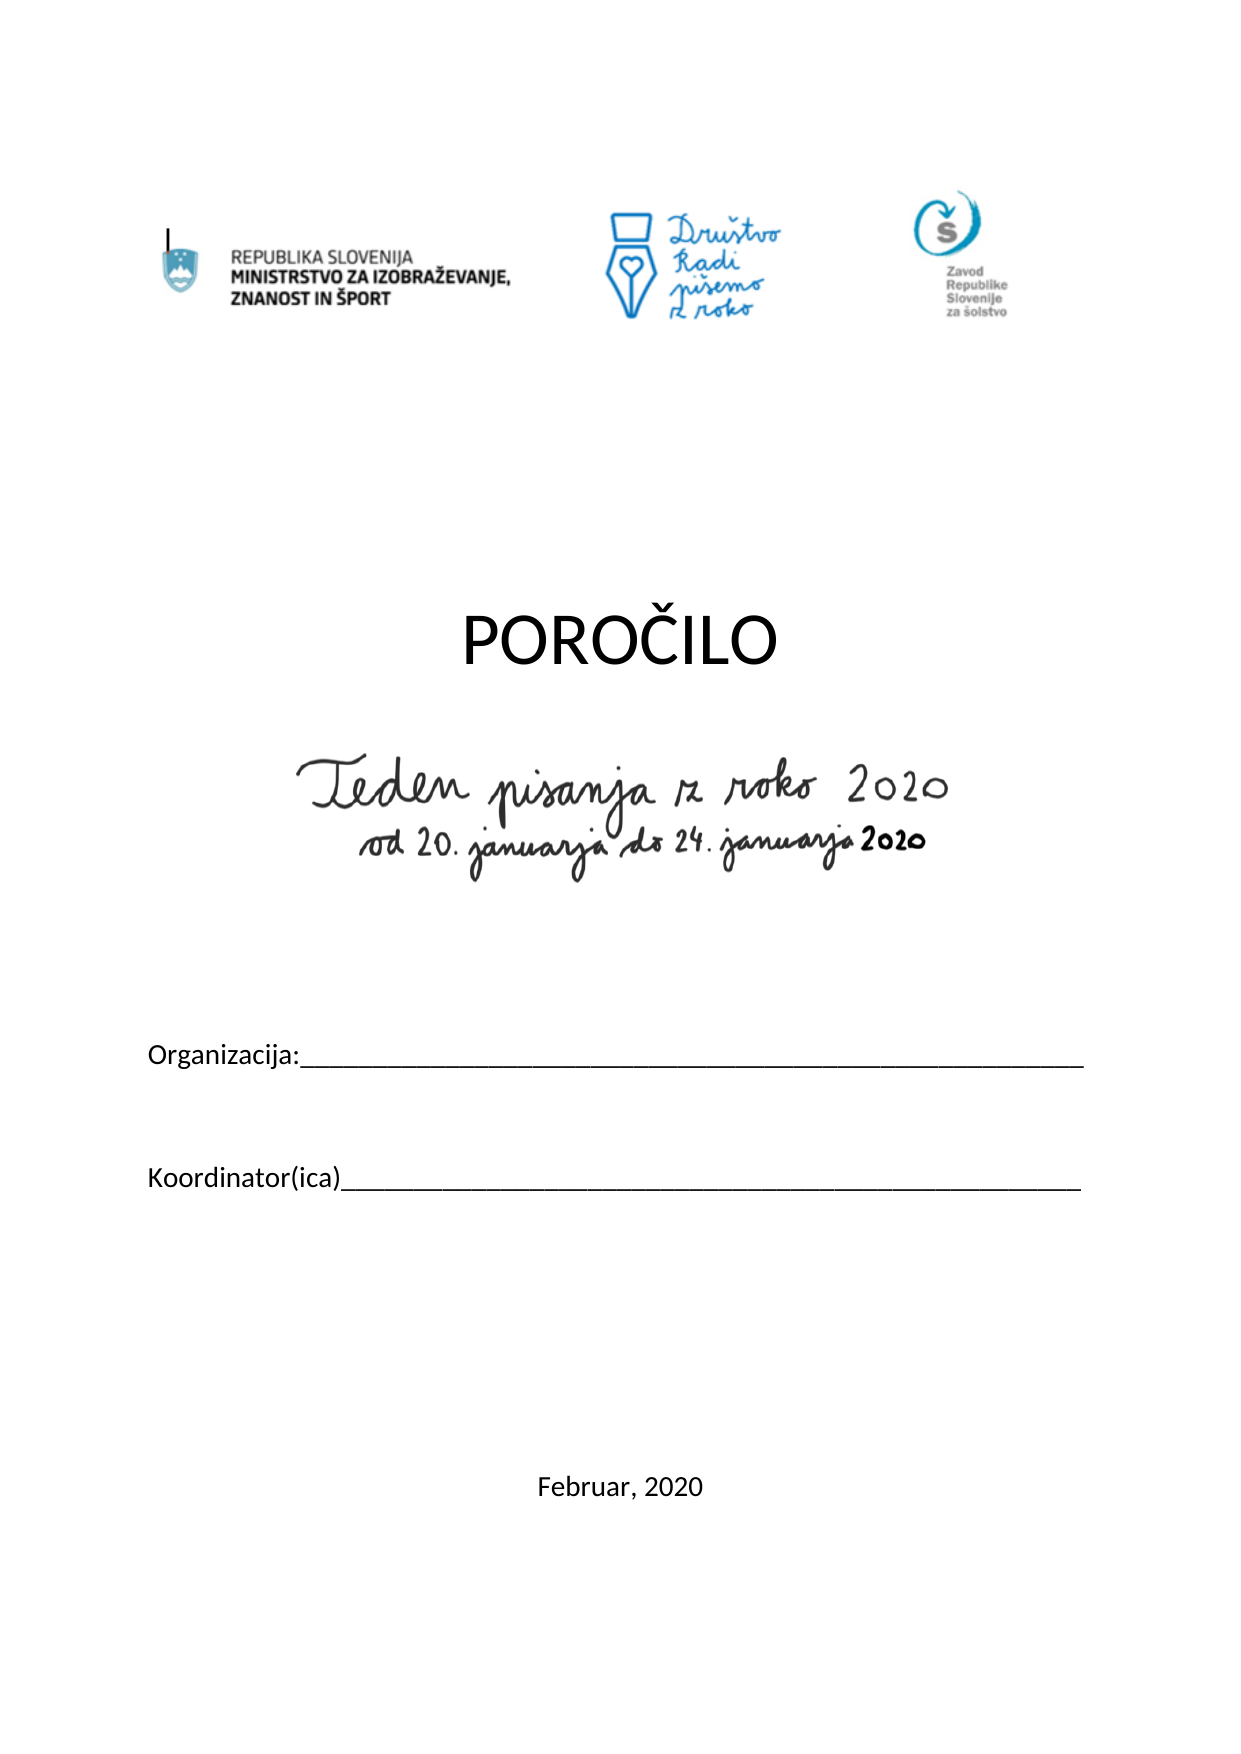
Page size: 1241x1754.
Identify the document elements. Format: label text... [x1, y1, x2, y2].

text Organizacija:______________________________________________________ [148, 1036, 1093, 1072]
text Februar, 2020 [148, 1468, 1093, 1504]
picture [279, 728, 966, 886]
text POROČILO [148, 592, 1093, 683]
text Koordinator(ica)___________________________________________________ [148, 1159, 1093, 1195]
picture [126, 182, 1072, 364]
